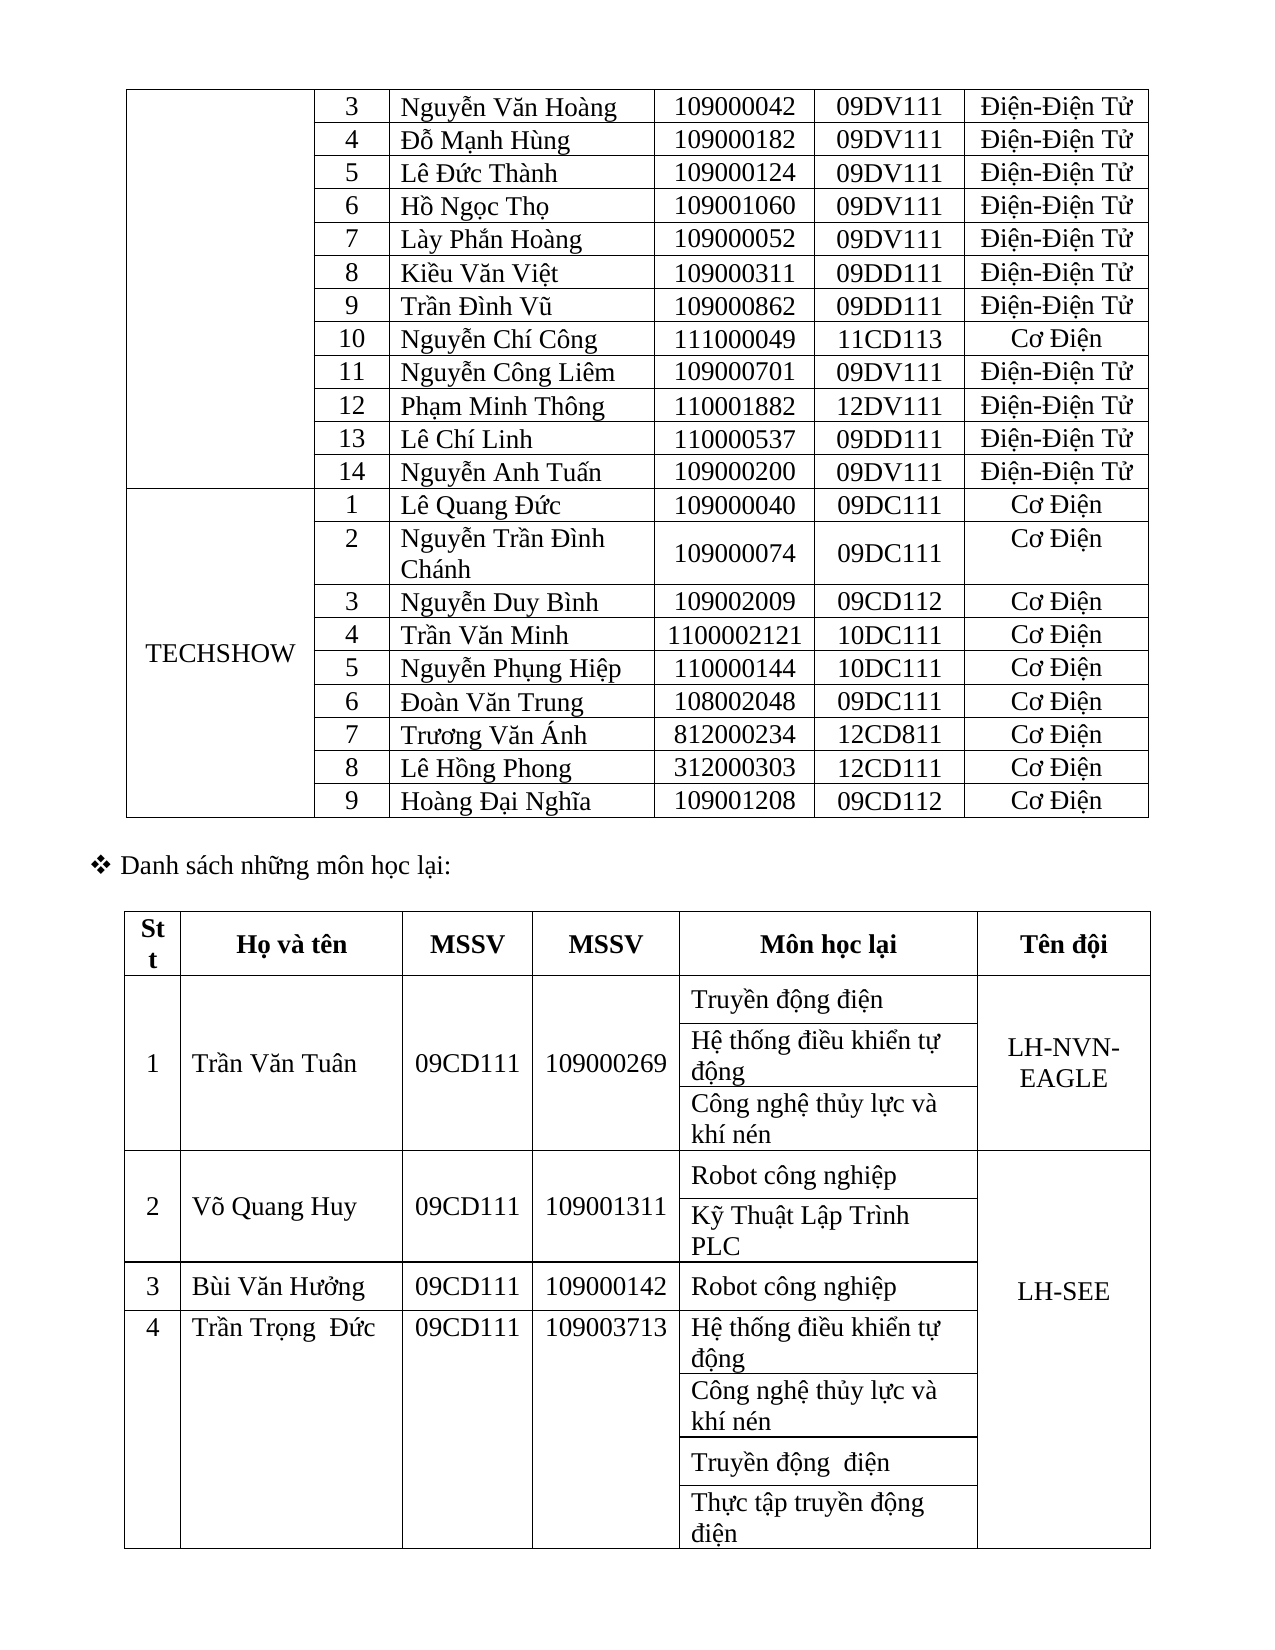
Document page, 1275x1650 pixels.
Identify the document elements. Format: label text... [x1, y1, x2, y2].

table_cell 6 [315, 189, 389, 222]
table_cell Điện-Điện Tử [965, 223, 1148, 255]
table_cell Cơ Điện [965, 685, 1148, 717]
table_cell 109000182 [655, 123, 814, 155]
table_cell Lê Chí Linh [390, 422, 654, 454]
table_cell LH-NVN-EAGLE [978, 976, 1150, 1149]
table_cell Trần Trọng Đức [181, 1311, 402, 1548]
table_cell Cơ Điện [965, 522, 1148, 584]
table_header Tên đội [978, 912, 1150, 974]
table_cell 3 [315, 585, 389, 617]
table_cell Điện-Điện Tử [965, 389, 1148, 421]
table_cell Cơ Điện [965, 751, 1148, 783]
table_cell 109000311 [655, 256, 814, 288]
table_cell Nguyễn Anh Tuấn [390, 455, 654, 487]
table_cell Cơ Điện [965, 585, 1148, 617]
table_cell Robot công nghiệp [680, 1151, 977, 1198]
table_cell 1100002121 [655, 618, 814, 650]
table_cell 3 [315, 90, 389, 122]
table_cell Nguyễn Công Liêm [390, 356, 654, 388]
table_cell Hệ thống điều khiển tự động [680, 1311, 977, 1373]
table_cell Hoàng Đại Nghĩa [390, 784, 654, 817]
table_cell 09CD111 [403, 1151, 532, 1261]
table_cell 109000200 [655, 455, 814, 487]
table_cell 09DV111 [815, 455, 964, 487]
table_cell Đỗ Mạnh Hùng [390, 123, 654, 155]
table_cell 312000303 [655, 751, 814, 783]
table_cell 109000701 [655, 356, 814, 388]
table_cell 09DC111 [815, 685, 964, 717]
table_cell Điện-Điện Tử [965, 356, 1148, 388]
table_cell 09DV111 [815, 123, 964, 155]
table_cell 110000537 [655, 422, 814, 454]
table_cell Thực tập truyền động điện [680, 1486, 977, 1548]
table_cell 09DD111 [815, 256, 964, 288]
table_cell 7 [315, 718, 389, 750]
table_cell 6 [315, 685, 389, 717]
table_cell 4 [125, 1311, 180, 1548]
table_cell 12DV111 [815, 389, 964, 421]
table_cell 1 [125, 976, 180, 1149]
table_cell Phạm Minh Thông [390, 389, 654, 421]
table_header Môn học lại [680, 912, 977, 974]
table_cell 3 [125, 1263, 180, 1310]
table_cell Kỹ Thuật Lập Trình PLC [680, 1199, 977, 1261]
table_cell Nguyễn Văn Hoàng [390, 90, 654, 122]
table_cell 108002048 [655, 685, 814, 717]
table_cell 8 [315, 751, 389, 783]
table_cell 109003713 [533, 1311, 679, 1548]
table_cell Điện-Điện Tử [965, 422, 1148, 454]
table_cell 109000040 [655, 489, 814, 521]
table_cell 1 [315, 489, 389, 521]
table_cell 110001882 [655, 389, 814, 421]
table_cell 109000862 [655, 289, 814, 321]
table_cell Đoàn Văn Trung [390, 685, 654, 717]
table_cell Truyền động điện [680, 976, 977, 1023]
table_cell 12CD811 [815, 718, 964, 750]
table_cell 8 [315, 256, 389, 288]
table_cell 2 [125, 1151, 180, 1261]
table_cell 812000234 [655, 718, 814, 750]
table_cell 9 [315, 784, 389, 817]
table_cell 09DV111 [815, 90, 964, 122]
table_cell Lày Phắn Hoàng [390, 223, 654, 255]
table_cell 111000049 [655, 322, 814, 354]
table_cell 09DV111 [815, 356, 964, 388]
table_cell Cơ Điện [965, 322, 1148, 354]
table_cell 14 [315, 455, 389, 487]
table_cell 109002009 [655, 585, 814, 617]
table_cell Nguyễn Duy Bình [390, 585, 654, 617]
table_cell Trần Đình Vũ [390, 289, 654, 321]
table_cell 11 [315, 356, 389, 388]
table_cell Điện-Điện Tử [965, 289, 1148, 321]
table_cell 09DV111 [815, 156, 964, 188]
table_cell Kiều Văn Việt [390, 256, 654, 288]
table_cell 12 [315, 389, 389, 421]
table_cell 09CD111 [403, 1263, 532, 1310]
table_cell 109001208 [655, 784, 814, 817]
table_cell 109000042 [655, 90, 814, 122]
table_cell Nguyễn Chí Công [390, 322, 654, 354]
table_cell 12CD111 [815, 751, 964, 783]
table_cell 09DV111 [815, 223, 964, 255]
table_cell Lê Đức Thành [390, 156, 654, 188]
table_header Stt [125, 912, 180, 974]
table_cell 109001060 [655, 189, 814, 222]
table_cell 9 [315, 289, 389, 321]
table_cell 2 [315, 522, 389, 584]
table_cell 09CD111 [403, 976, 532, 1149]
table_cell 4 [315, 123, 389, 155]
table_cell Lê Hồng Phong [390, 751, 654, 783]
table_cell 09DC111 [815, 522, 964, 584]
table_cell 11CD113 [815, 322, 964, 354]
table_cell Cơ Điện [965, 718, 1148, 750]
table_cell Điện-Điện Tử [965, 123, 1148, 155]
table_header Họ và tên [181, 912, 402, 974]
table_cell 09DD111 [815, 289, 964, 321]
table_cell Nguyễn Phụng Hiệp [390, 651, 654, 684]
table_cell 109000074 [655, 522, 814, 584]
table_cell Cơ Điện [965, 784, 1148, 817]
table_cell Cơ Điện [965, 489, 1148, 521]
table_cell Điện-Điện Tử [965, 256, 1148, 288]
table_cell 109000269 [533, 976, 679, 1149]
table_cell 09CD112 [815, 784, 964, 817]
table_cell 5 [315, 651, 389, 684]
table_cell Cơ Điện [965, 651, 1148, 684]
table_cell 109000124 [655, 156, 814, 188]
table_cell Điện-Điện Tử [965, 455, 1148, 487]
table_cell Công nghệ thủy lực và khí nén [680, 1374, 977, 1436]
table_cell 10DC111 [815, 618, 964, 650]
table_cell 7 [315, 223, 389, 255]
table_cell Điện-Điện Tử [965, 189, 1148, 222]
table_header MSSV [403, 912, 532, 974]
table_cell TECHSHOW [127, 489, 314, 817]
table_cell 10DC111 [815, 651, 964, 684]
table_cell 109000052 [655, 223, 814, 255]
table_cell Võ Quang Huy [181, 1151, 402, 1261]
table_cell Truyền động điện [680, 1438, 977, 1485]
table_cell 09DD111 [815, 422, 964, 454]
table_cell 5 [315, 156, 389, 188]
table_cell 109000142 [533, 1263, 679, 1310]
text Danh sách những môn học lại: [89, 849, 1186, 880]
table_cell 10 [315, 322, 389, 354]
table_cell Điện-Điện Tử [965, 156, 1148, 188]
table_cell Hệ thống điều khiển tự động [680, 1024, 977, 1086]
table_cell 09DC111 [815, 489, 964, 521]
table_cell LH-SEE [978, 1151, 1150, 1548]
table_cell Công nghệ thủy lực và khí nén [680, 1087, 977, 1149]
table_cell 09DV111 [815, 189, 964, 222]
table_cell Nguyễn Trần Đình Chánh [390, 522, 654, 584]
table_cell 09CD111 [403, 1311, 532, 1548]
table_cell Trần Văn Minh [390, 618, 654, 650]
table_cell 110000144 [655, 651, 814, 684]
table_cell 09CD112 [815, 585, 964, 617]
table_cell Bùi Văn Hưởng [181, 1263, 402, 1310]
table_cell Hồ Ngọc Thọ [390, 189, 654, 222]
table_cell Trần Văn Tuân [181, 976, 402, 1149]
table_cell Trương Văn Ánh [390, 718, 654, 750]
table_cell Lê Quang Đức [390, 489, 654, 521]
table_cell Cơ Điện [965, 618, 1148, 650]
table_cell 4 [315, 618, 389, 650]
table_cell 13 [315, 422, 389, 454]
table_cell 109001311 [533, 1151, 679, 1261]
table_cell Điện-Điện Tử [965, 90, 1148, 122]
table_cell Robot công nghiệp [680, 1263, 977, 1310]
table_header MSSV [533, 912, 679, 974]
